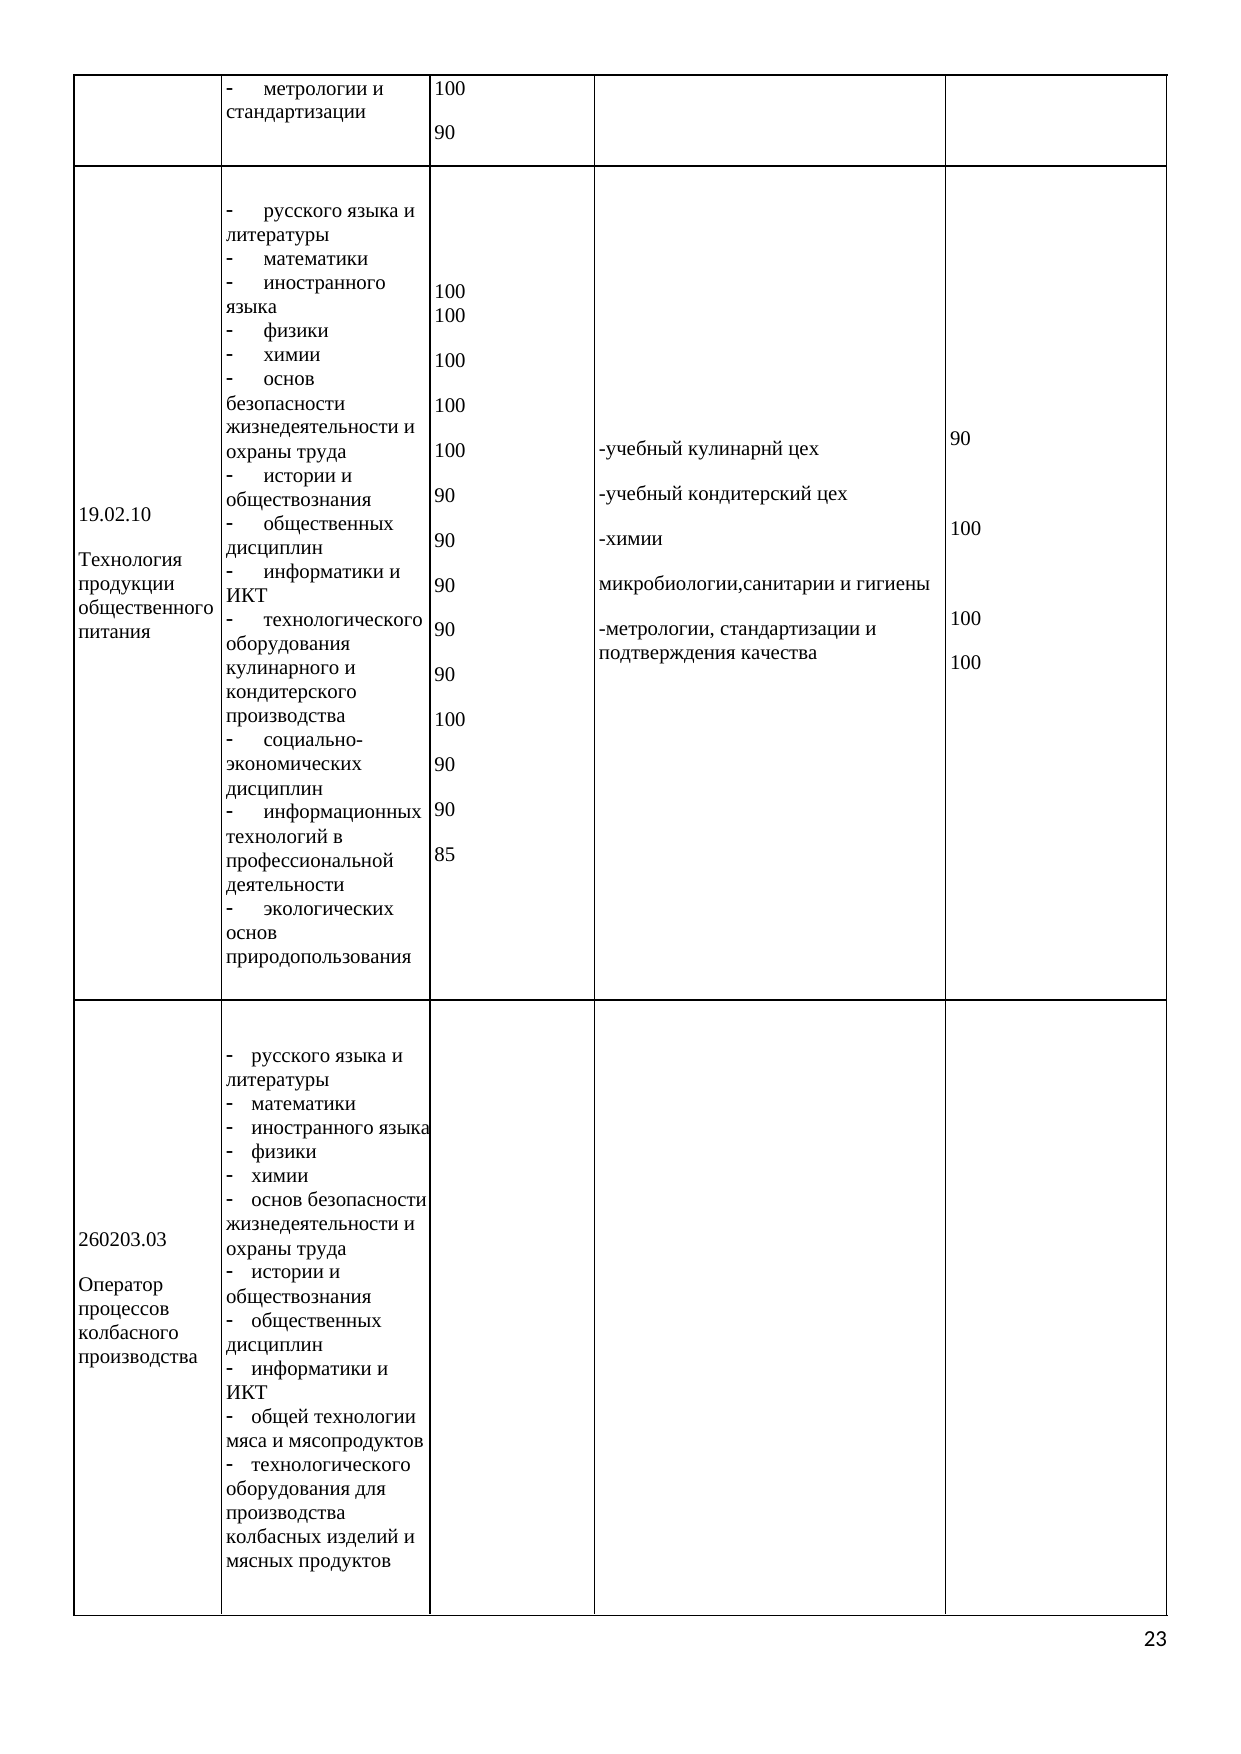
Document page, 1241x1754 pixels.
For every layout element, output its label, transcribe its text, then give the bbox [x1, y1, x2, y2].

table_cell 260203.03 Оператор процессов колбасного производства [75, 1001, 221, 1614]
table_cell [431, 76, 594, 165]
table_cell [595, 76, 945, 165]
table_cell русского языка и литературы математики иностранного языка физики химии основ безопасности жизнедеятельности и охраны труда истории и обществознания общественных дисциплин информатики и ИКТ технологического оборудования кулинарного и кондитерского производства социально-экономических дисциплин информационных технологий в профессиональной деятельности экологических основ природопользования [222, 167, 429, 999]
table_cell 90 100 100 100 [946, 167, 1166, 999]
table_cell 100 100 100 100 100 90 90 90 90 90 100 90 90 85 [431, 167, 594, 999]
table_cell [75, 76, 221, 165]
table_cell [222, 76, 429, 165]
table_cell [595, 1001, 945, 1614]
table_cell 19.02.10 Технология продукции общественного питания [75, 167, 221, 999]
table_cell -учебный кулинарнй цех -учебный кондитерский цех -химии микробиологии,санитарии и гигиены -метрологии, стандартизации и подтверждения качества [595, 167, 945, 999]
table_cell русского языка и литературы математики иностранного языка физики химии основ безопасности жизнедеятельности и охраны труда истории и обществознания общественных дисциплин информатики и ИКТ общей технологии мяса и мясопродуктов технологического оборудования для производства колбасных изделий и мясных продуктов [222, 1001, 429, 1614]
table_cell [946, 76, 1166, 165]
table_cell [946, 1001, 1166, 1614]
table_cell [431, 1001, 594, 1614]
